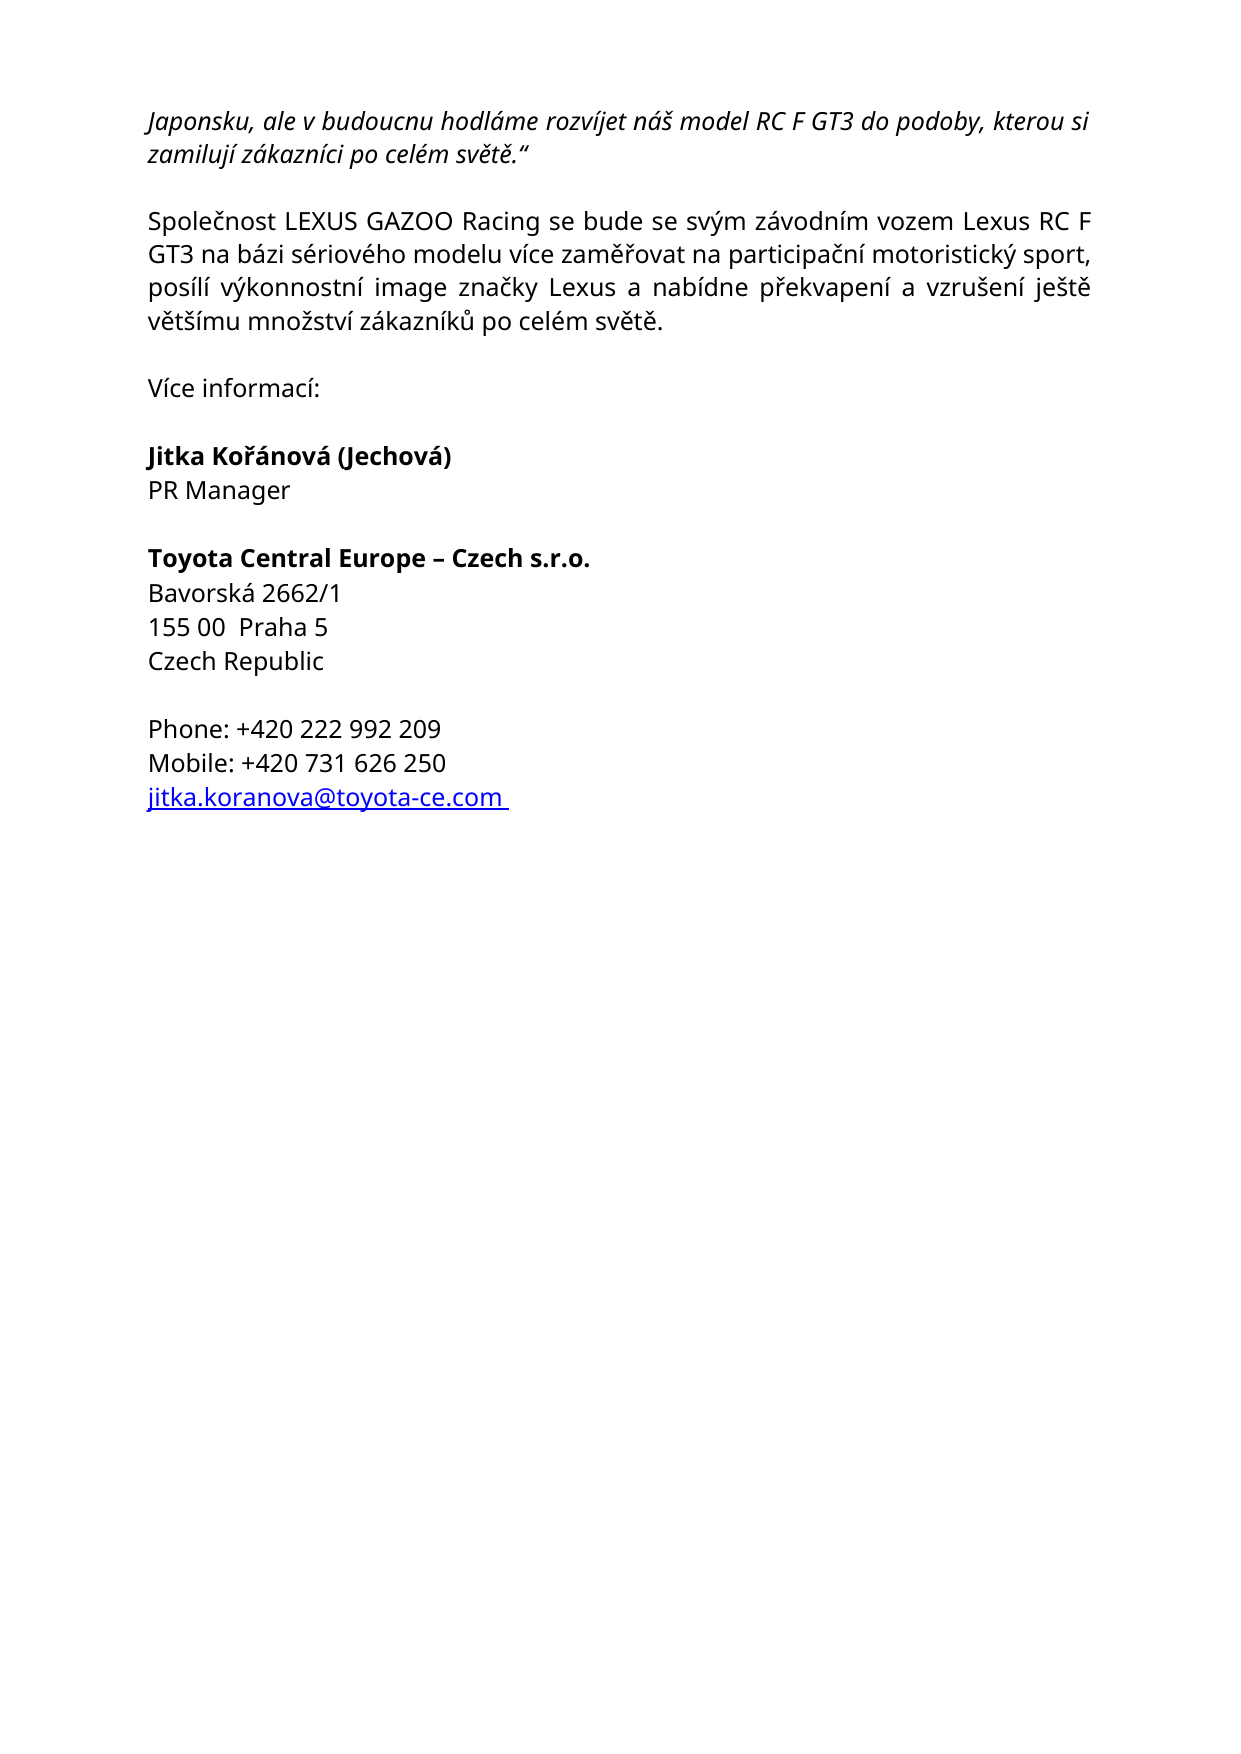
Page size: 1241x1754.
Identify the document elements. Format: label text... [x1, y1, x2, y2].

text 155 00 Praha 5 [148, 609, 1093, 643]
text Phone: +420 222 992 209 [148, 711, 1093, 746]
text Bavorská 2662/1 [148, 575, 1093, 609]
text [148, 103, 1093, 170]
text Czech Republic [148, 643, 1093, 677]
text Více informací: [148, 371, 1093, 405]
text Toyota Central Europe – Czech s.r.o. [148, 541, 1093, 575]
text PR Manager [148, 473, 1093, 507]
text Jitka Kořánová (Jechová) [148, 439, 1093, 473]
text Společnost LEXUS GAZOO Racing se bude se svým závodním vozem Lexus RC F GT3 na bázi sériového modelu více zaměřovat na participační motoristický sport, posílí výkonnostní image značky Lexus a nabídne překvapení a vzrušení ještě většímu množství zákazníků po celém světě. [148, 203, 1093, 337]
text Mobile: +420 731 626 250 [148, 746, 1093, 779]
text jitka.koranova@toyota-ce.com [148, 779, 1093, 814]
